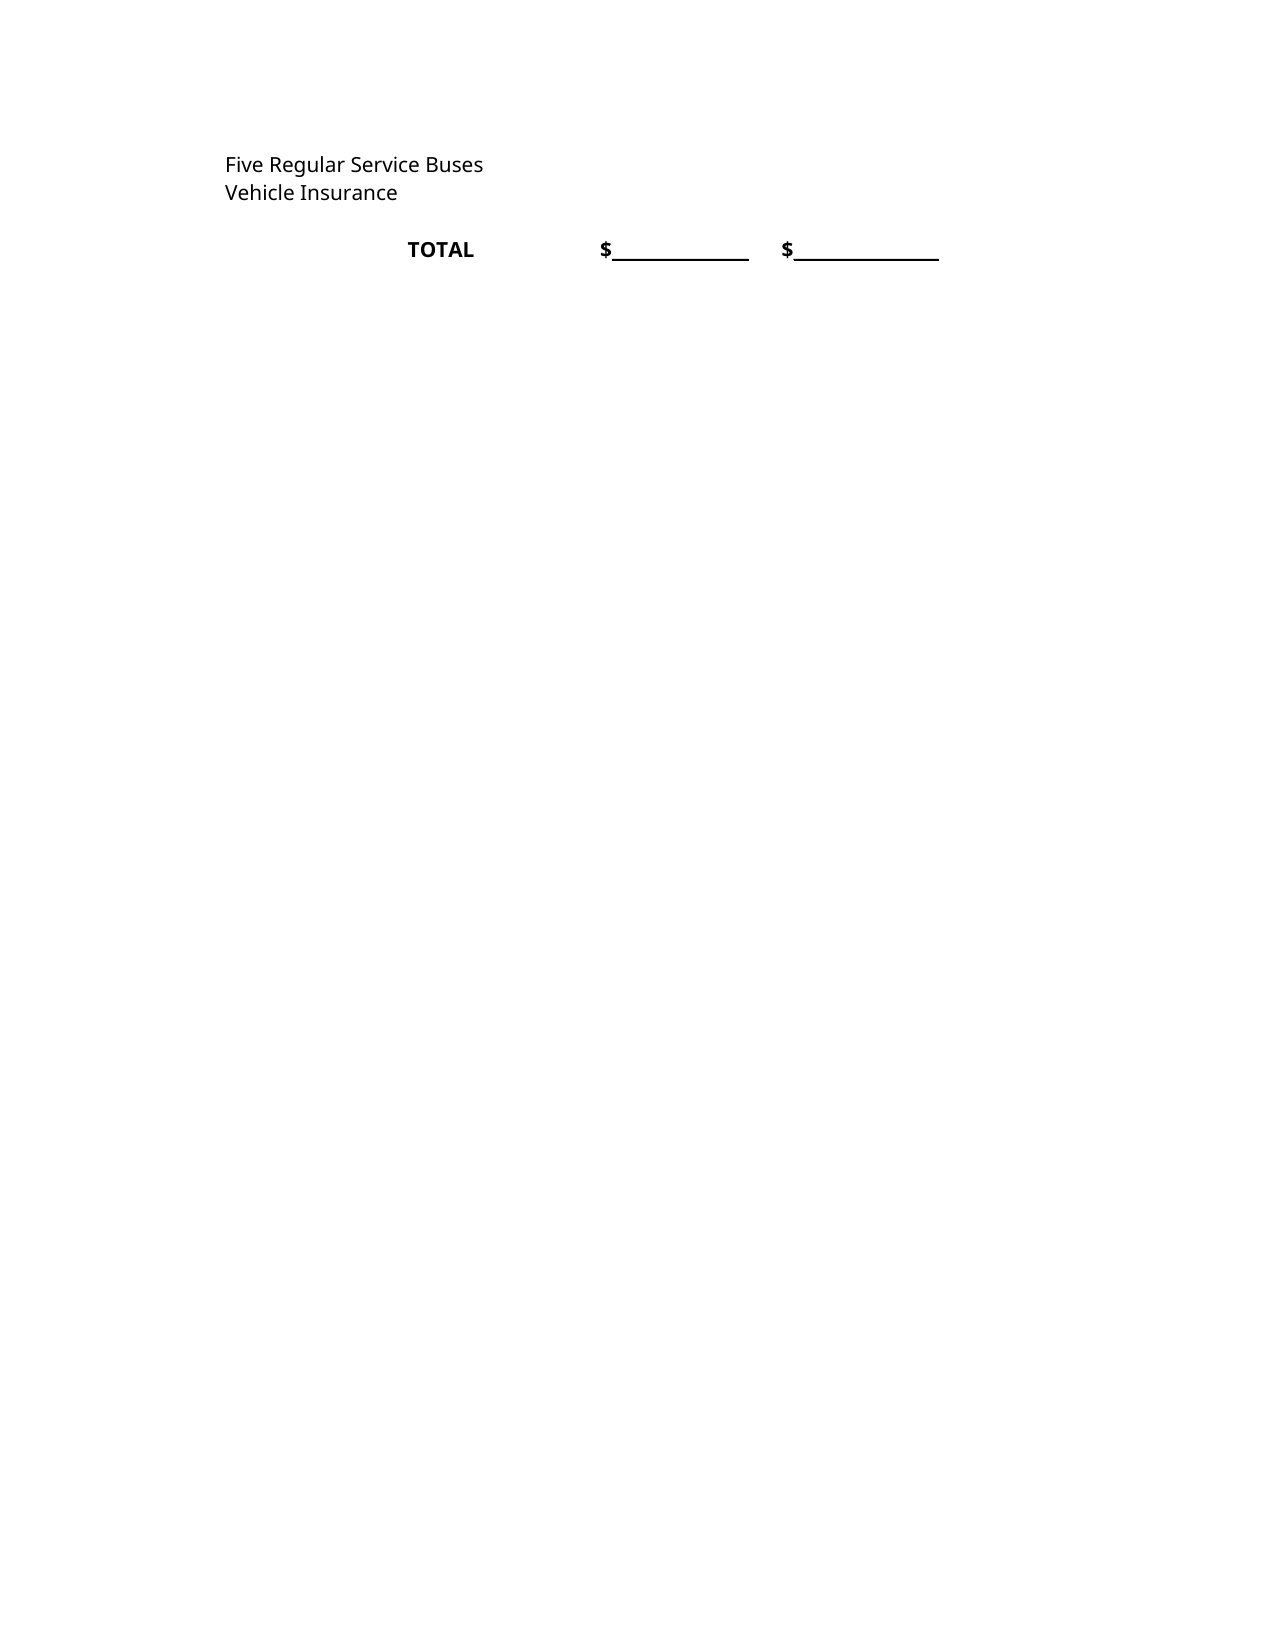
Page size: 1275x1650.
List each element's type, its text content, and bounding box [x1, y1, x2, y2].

text Vehicle Insurance [150, 178, 1125, 207]
text Five Regular Service Buses [150, 150, 1125, 178]
text TOTAL $________________ $_________________ [150, 235, 1125, 264]
